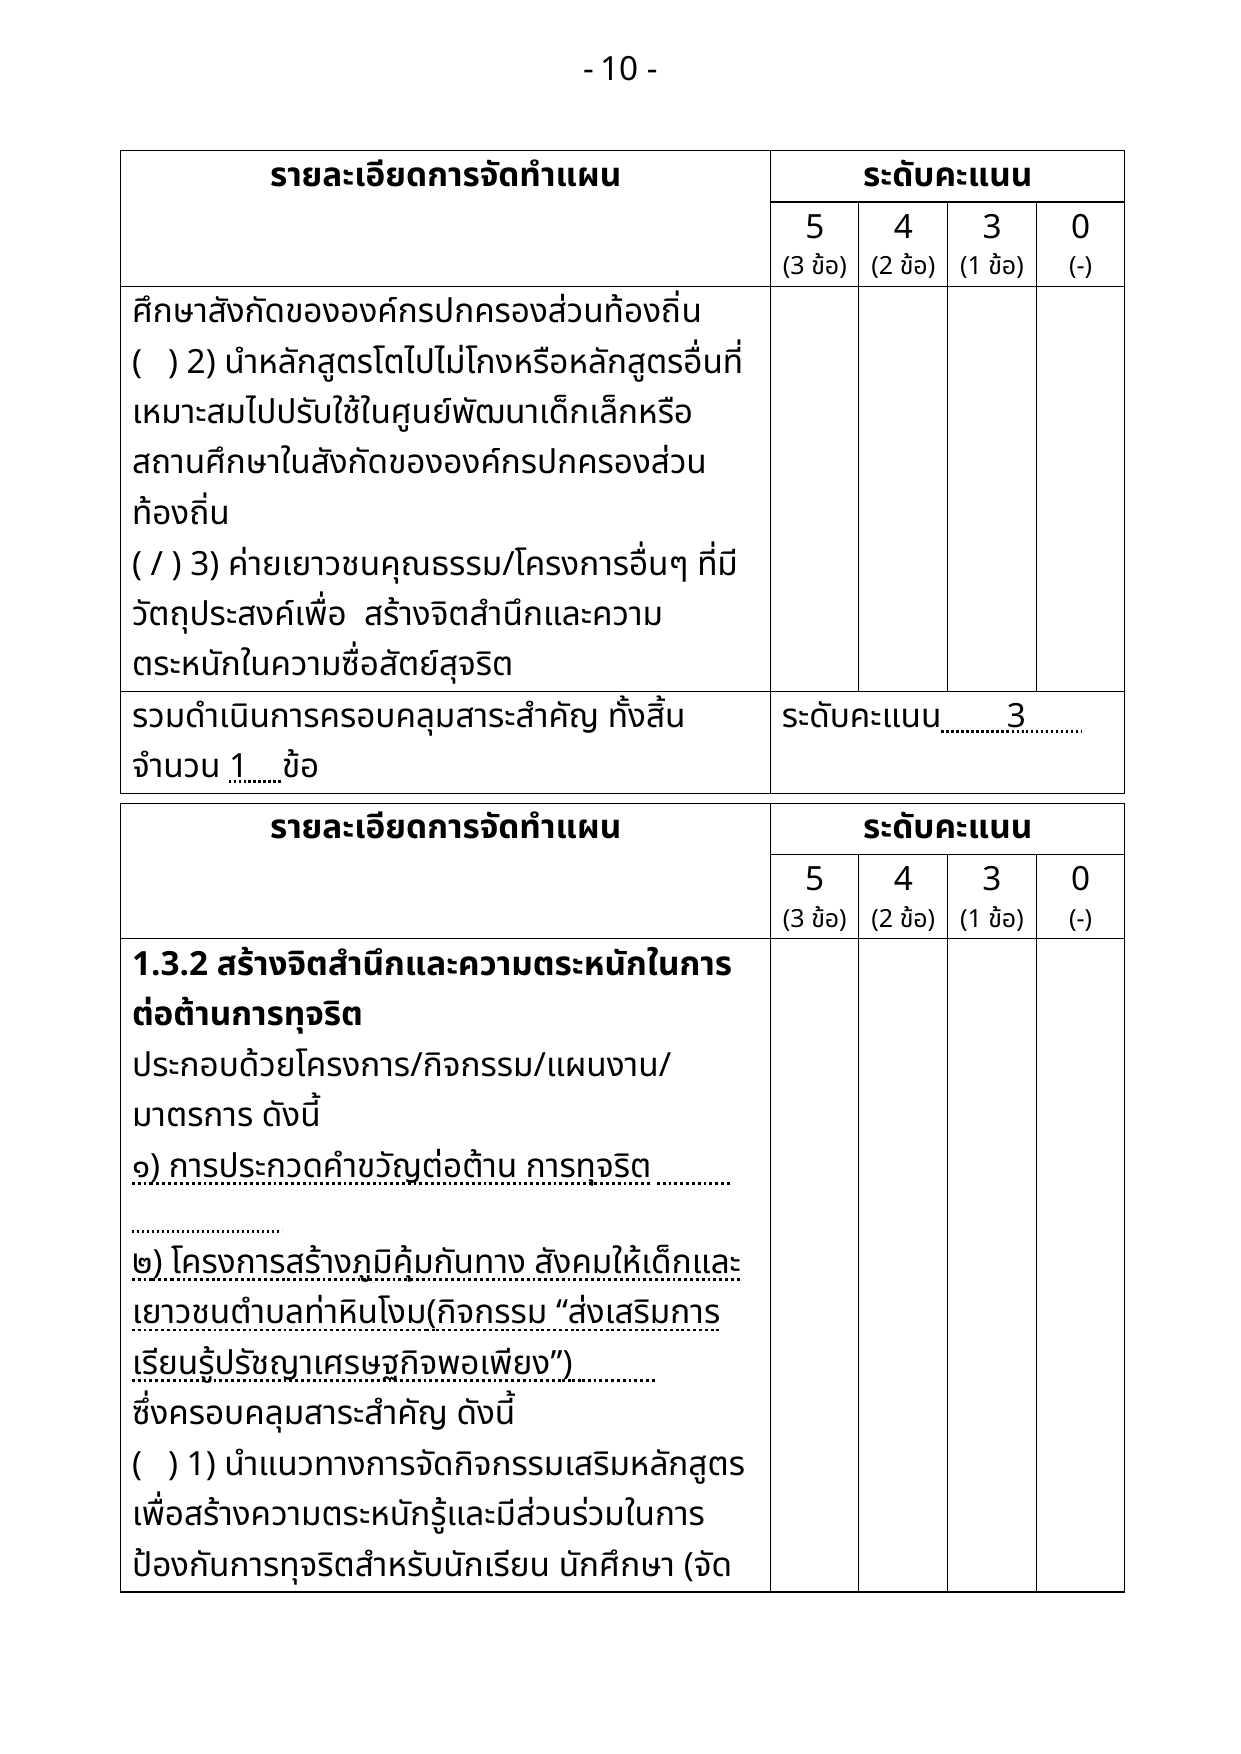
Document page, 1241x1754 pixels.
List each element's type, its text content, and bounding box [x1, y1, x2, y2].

table_cell ระดับคะแนน 3 [771, 692, 1124, 793]
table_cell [121, 287, 770, 691]
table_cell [121, 939, 770, 1591]
table_cell รวมดำเนินการครอบคลุมสาระสำคัญ ทั้งสิ้น จำนวน 1 ข้อ [121, 692, 770, 793]
table_cell 4 (2 ข้อ) [859, 855, 947, 938]
table_cell 5 (3 ข้อ) [771, 203, 858, 286]
table_cell [771, 287, 858, 691]
table_cell [1037, 939, 1124, 1591]
table_cell [948, 287, 1036, 691]
table_cell 5 (3 ข้อ) [771, 855, 858, 938]
table_cell 4 (2 ข้อ) [859, 203, 947, 286]
table_cell [1037, 287, 1124, 691]
table_header รายละเอียดการจัดทำแผน [121, 804, 770, 938]
table_header ระดับคะแนน [771, 804, 1124, 854]
table_cell [948, 939, 1036, 1591]
table_cell 0 (-) [1037, 855, 1124, 938]
table_cell [771, 939, 858, 1591]
table_header รายละเอียดการจัดทำแผน [121, 151, 770, 286]
table_cell 3 (1 ข้อ) [948, 203, 1036, 286]
table_cell 3 (1 ข้อ) [948, 855, 1036, 938]
table_cell [859, 939, 947, 1591]
table_cell [859, 287, 947, 691]
table_cell 0 (-) [1037, 203, 1124, 286]
table_header ระดับคะแนน [771, 151, 1124, 201]
